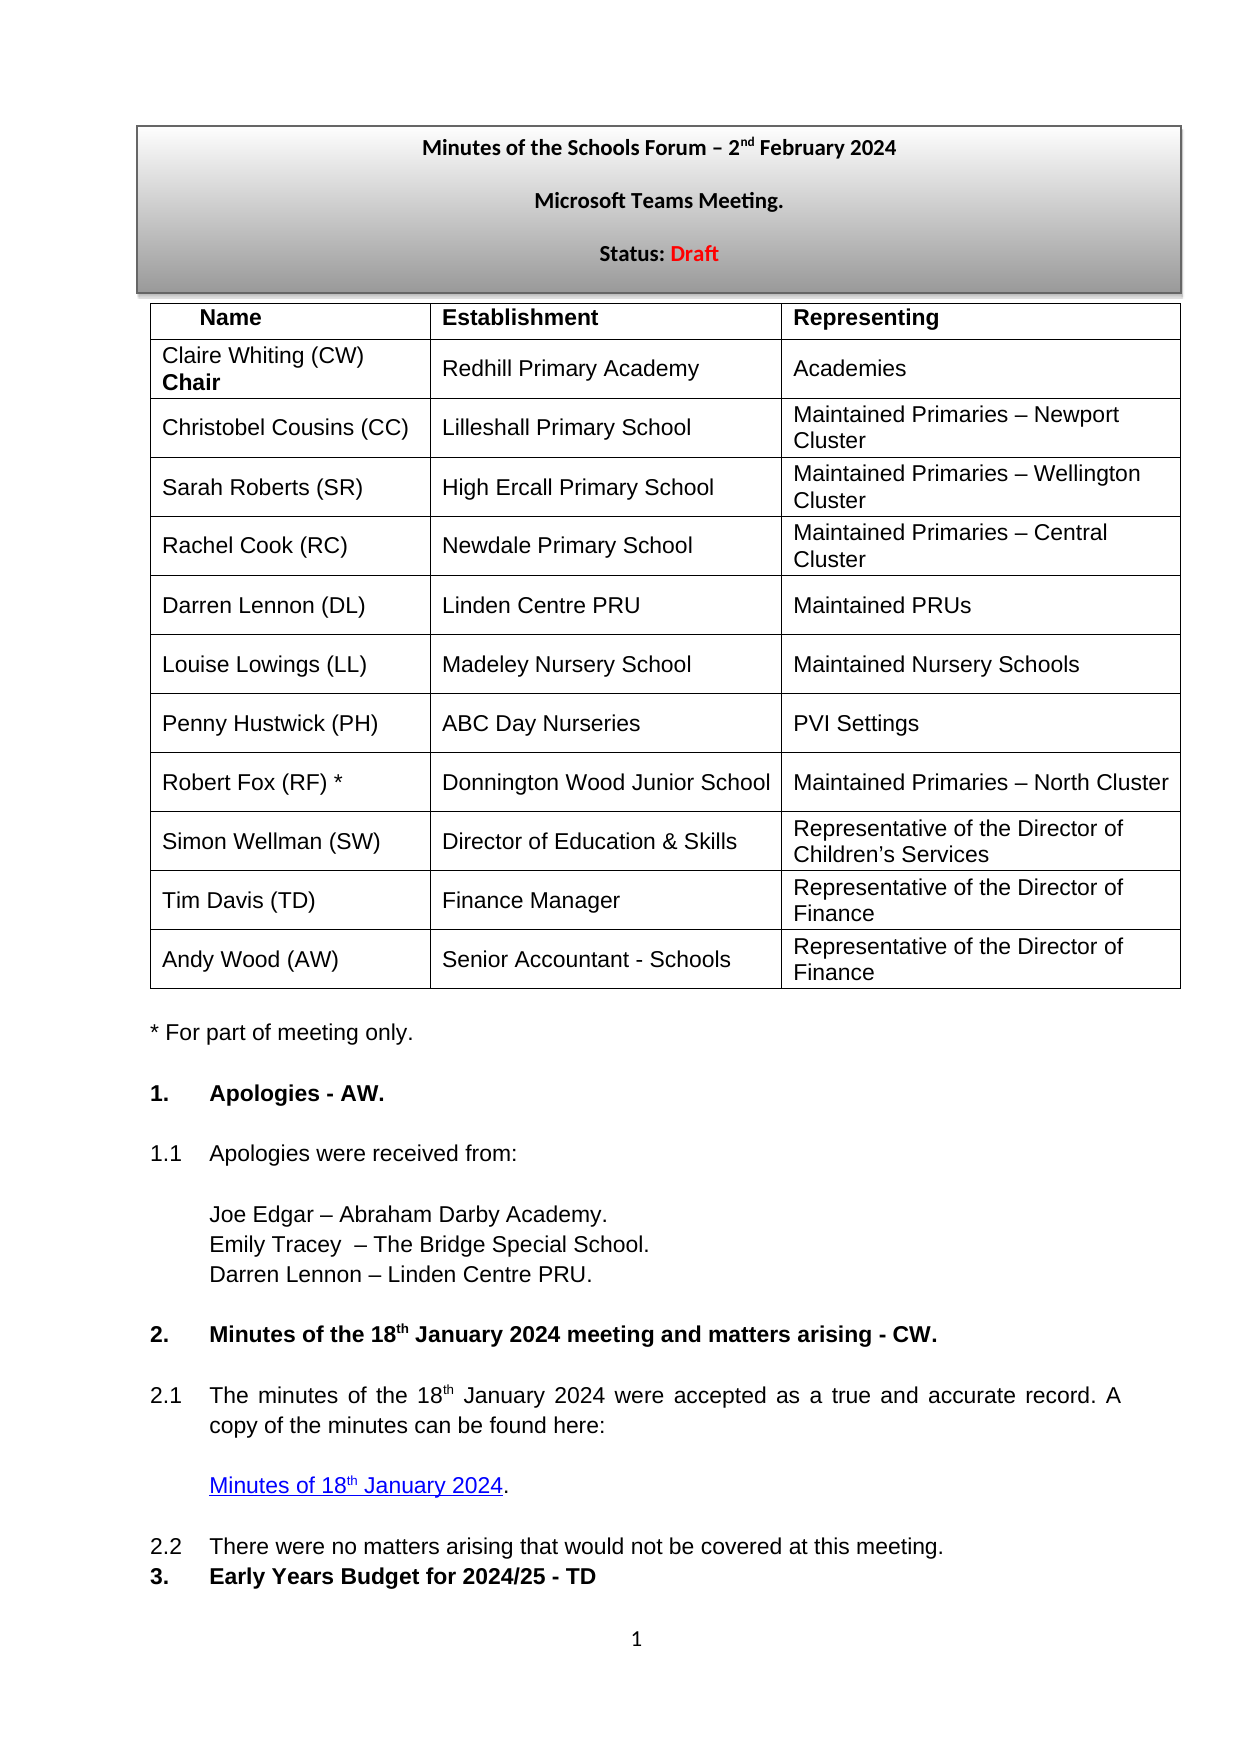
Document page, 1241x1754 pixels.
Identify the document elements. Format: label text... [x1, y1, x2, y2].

list Apologies - AW. [150, 1080, 1122, 1106]
table_cell Newdale Primary School [431, 517, 781, 575]
table_cell Maintained Primaries – Newport Cluster [782, 399, 1180, 457]
table_header Establishment [431, 304, 781, 338]
table_header Representing [782, 304, 1180, 338]
table_cell Madeley Nursery School [431, 635, 781, 693]
table_cell Finance Manager [431, 871, 781, 929]
table_cell PVI Settings [782, 694, 1180, 752]
list Early Years Budget for 2024/25 - TD [150, 1563, 1122, 1589]
table_cell Representative of the Director of Finance [782, 871, 1180, 929]
list Emily Tracey – The Bridge Special School. [209, 1231, 1122, 1257]
table_cell ABC Day Nurseries [431, 694, 781, 752]
table_cell Robert Fox (RF) * [151, 753, 430, 811]
table_cell Sarah Roberts (SR) [151, 458, 430, 516]
table_cell Senior Accountant - Schools [431, 930, 781, 988]
table_cell Academies [782, 340, 1180, 397]
table_cell Director of Education & Skills [431, 812, 781, 870]
table_cell Maintained Primaries – Central Cluster [782, 517, 1180, 575]
list Darren Lennon – Linden Centre PRU. [209, 1261, 1122, 1287]
table_cell Darren Lennon (DL) [151, 576, 430, 634]
table_cell Lilleshall Primary School [431, 399, 781, 457]
table_cell Representative of the Director of Children’s Services [782, 812, 1180, 870]
table_cell Louise Lowings (LL) [151, 635, 430, 693]
list Apologies were received from: [150, 1140, 1122, 1167]
table_cell Tim Davis (TD) [151, 871, 430, 929]
table_cell Maintained Primaries – Wellington Cluster [782, 458, 1180, 516]
table_cell Linden Centre PRU [431, 576, 781, 634]
table_cell Maintained PRUs [782, 576, 1180, 634]
table_cell Redhill Primary Academy [431, 340, 781, 397]
list Joe Edgar – Abraham Darby Academy. [209, 1201, 1122, 1227]
text * For part of meeting only. [150, 1019, 1122, 1046]
table_cell Maintained Primaries – North Cluster [782, 753, 1180, 811]
list Minutes of 18th January 2024. [209, 1472, 1122, 1499]
table_cell Andy Wood (AW) [151, 930, 430, 988]
table_cell Christobel Cousins (CC) [151, 399, 430, 457]
table_header Name [151, 304, 430, 338]
table_cell Maintained Nursery Schools [782, 635, 1180, 693]
list Minutes of the 18th January 2024 meeting and matters arising - CW. [150, 1321, 1122, 1348]
table_cell Rachel Cook (RC) [151, 517, 430, 575]
table_cell Donnington Wood Junior School [431, 753, 781, 811]
table_cell High Ercall Primary School [431, 458, 781, 516]
table_cell Penny Hustwick (PH) [151, 694, 430, 752]
table_cell Simon Wellman (SW) [151, 812, 430, 870]
list There were no matters arising that would not be covered at this meeting. [150, 1533, 1122, 1559]
list The minutes of the 18th January 2024 were accepted as a true and accurate record. A copy of the minutes can be found here: [150, 1382, 1122, 1438]
table_cell Claire Whiting (CW) Chair [151, 340, 430, 397]
table_cell Representative of the Director of Finance [782, 930, 1180, 988]
